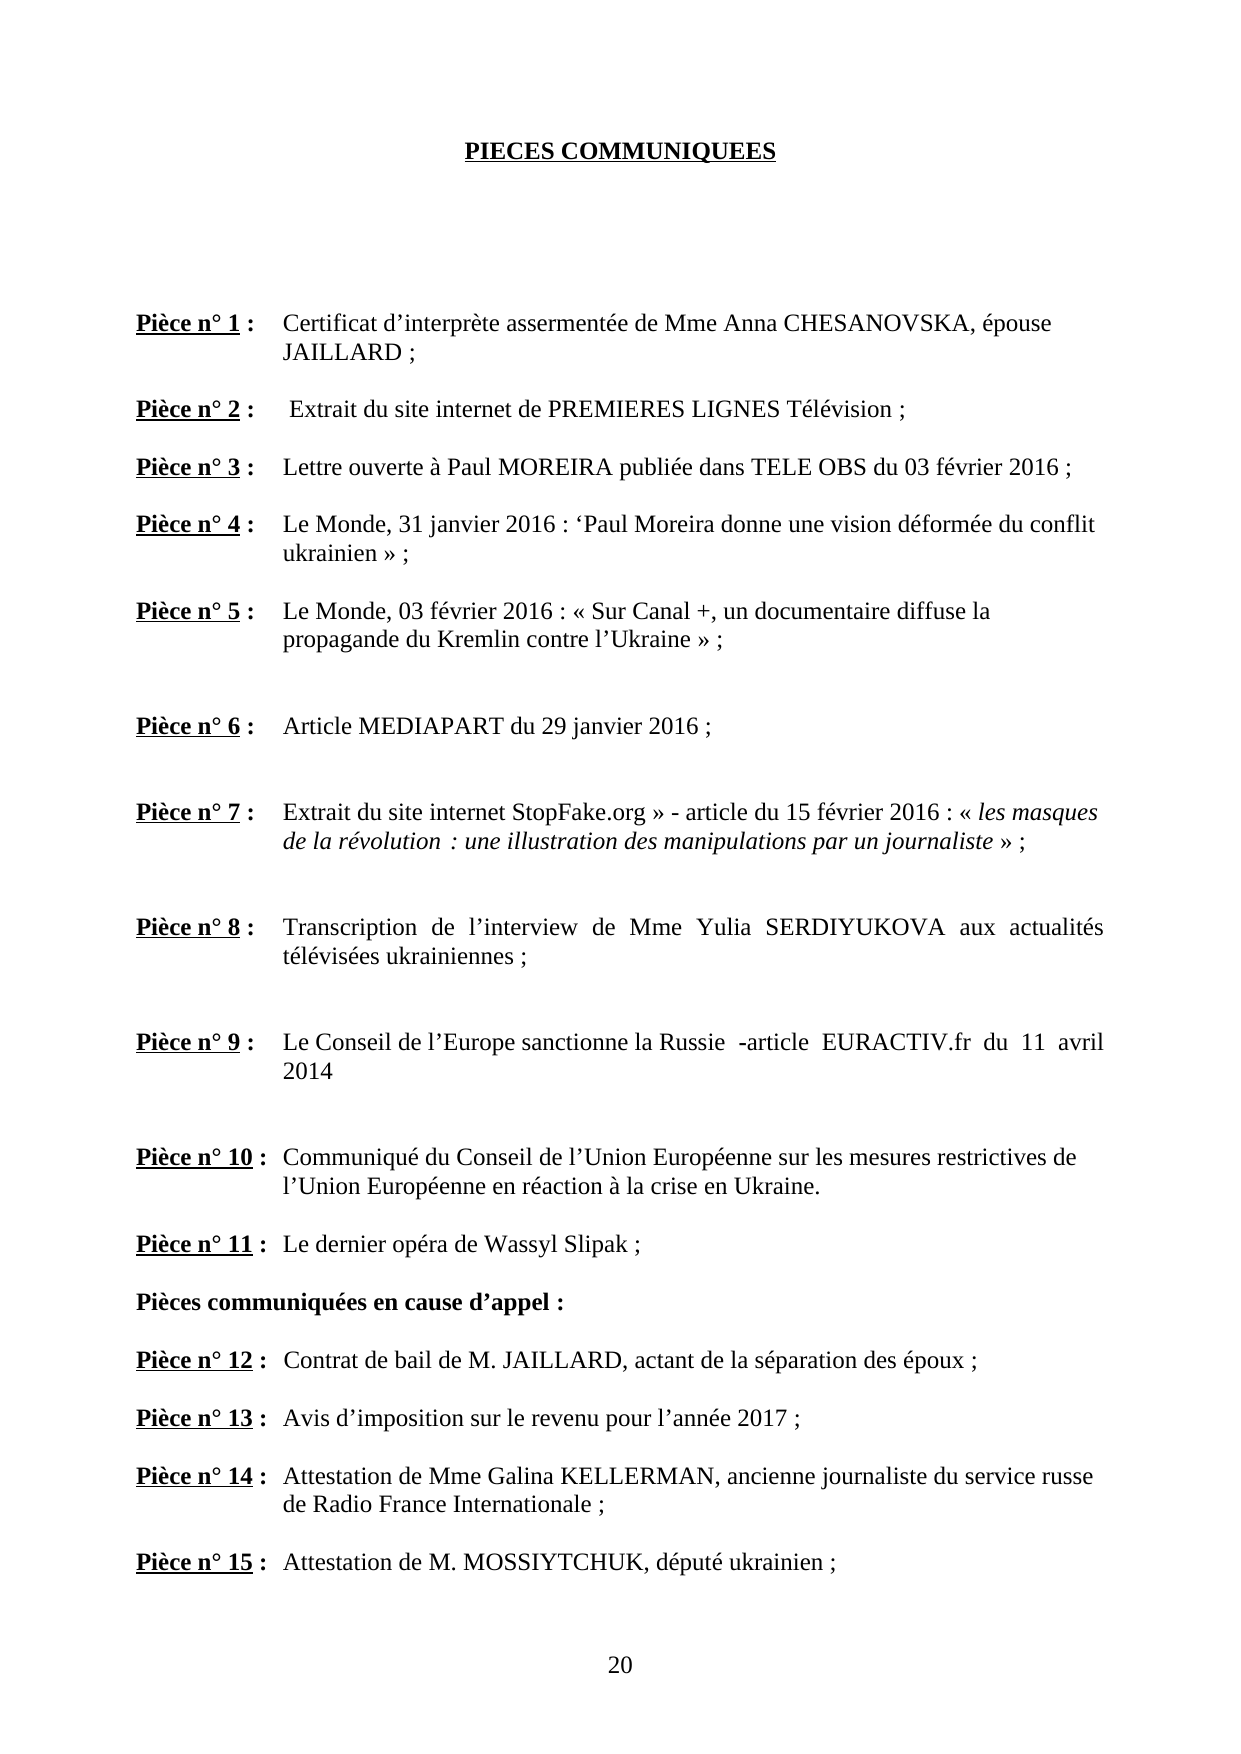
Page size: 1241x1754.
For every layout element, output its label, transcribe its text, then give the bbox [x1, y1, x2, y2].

text PIECES COMMUNIQUEES [136, 136, 1104, 164]
text Pièce n° 5 : Le Monde, 03 février 2016 : « Sur Canal +, un documentaire diffuse la propagande du Kremlin contre l’Ukraine » ; [136, 596, 1104, 653]
text Pièce n° 6 : Article MEDIAPART du 29 janvier 2016 ; [136, 711, 1104, 739]
text Pièce n° 1 : Certificat d’interprète assermentée de Mme Anna CHESANOVSKA, épouse JAILLARD ; [136, 308, 1104, 366]
text Pièce n° 13 : Avis d’imposition sur le revenu pour l’année 2017 ; [136, 1403, 1104, 1432]
text Pièce n° 9 : Le Conseil de l’Europe sanctionne la Russie -article EURACTIV.fr du 11 avril 2014 [136, 1027, 1104, 1113]
text Pièce n° 15 : Attestation de M. MOSSIYTCHUK, député ukrainien ; [136, 1547, 1104, 1576]
text Pièce n° 14 : Attestation de Mme Galina KELLERMAN, ancienne journaliste du service russe de Radio France Internationale ; [136, 1461, 1104, 1518]
text Pièce n° 10 : Communiqué du Conseil de l’Union Européenne sur les mesures restrictives de l’Union Européenne en réaction à la crise en Ukraine. [136, 1142, 1104, 1200]
text Pièce n° 4 : Le Monde, 31 janvier 2016 : ‘Paul Moreira donne une vision déformée du conflit ukrainien » ; [136, 509, 1104, 567]
text Pièce n° 8 : Transcription de l’interview de Mme Yulia SERDIYUKOVA aux actualités télévisées ukrainiennes ; [136, 912, 1104, 969]
text Pièce n° 2 : Extrait du site internet de PREMIERES LIGNES Télévision ; [136, 394, 1104, 423]
text Pièce n° 12 : Contrat de bail de M. JAILLARD, actant de la séparation des époux ; [136, 1345, 1104, 1374]
text Pièces communiquées en cause d’appel : [136, 1287, 1104, 1316]
text Pièce n° 7 : Extrait du site internet StopFake.org » - article du 15 février 2016 : « les masques de la révolution : une illustration des manipulations par un journaliste » ; [136, 797, 1104, 854]
text Pièce n° 11 : Le dernier opéra de Wassyl Slipak ; [136, 1229, 1104, 1258]
text Pièce n° 3 : Lettre ouverte à Paul MOREIRA publiée dans TELE OBS du 03 février 2016 ; [136, 452, 1104, 481]
